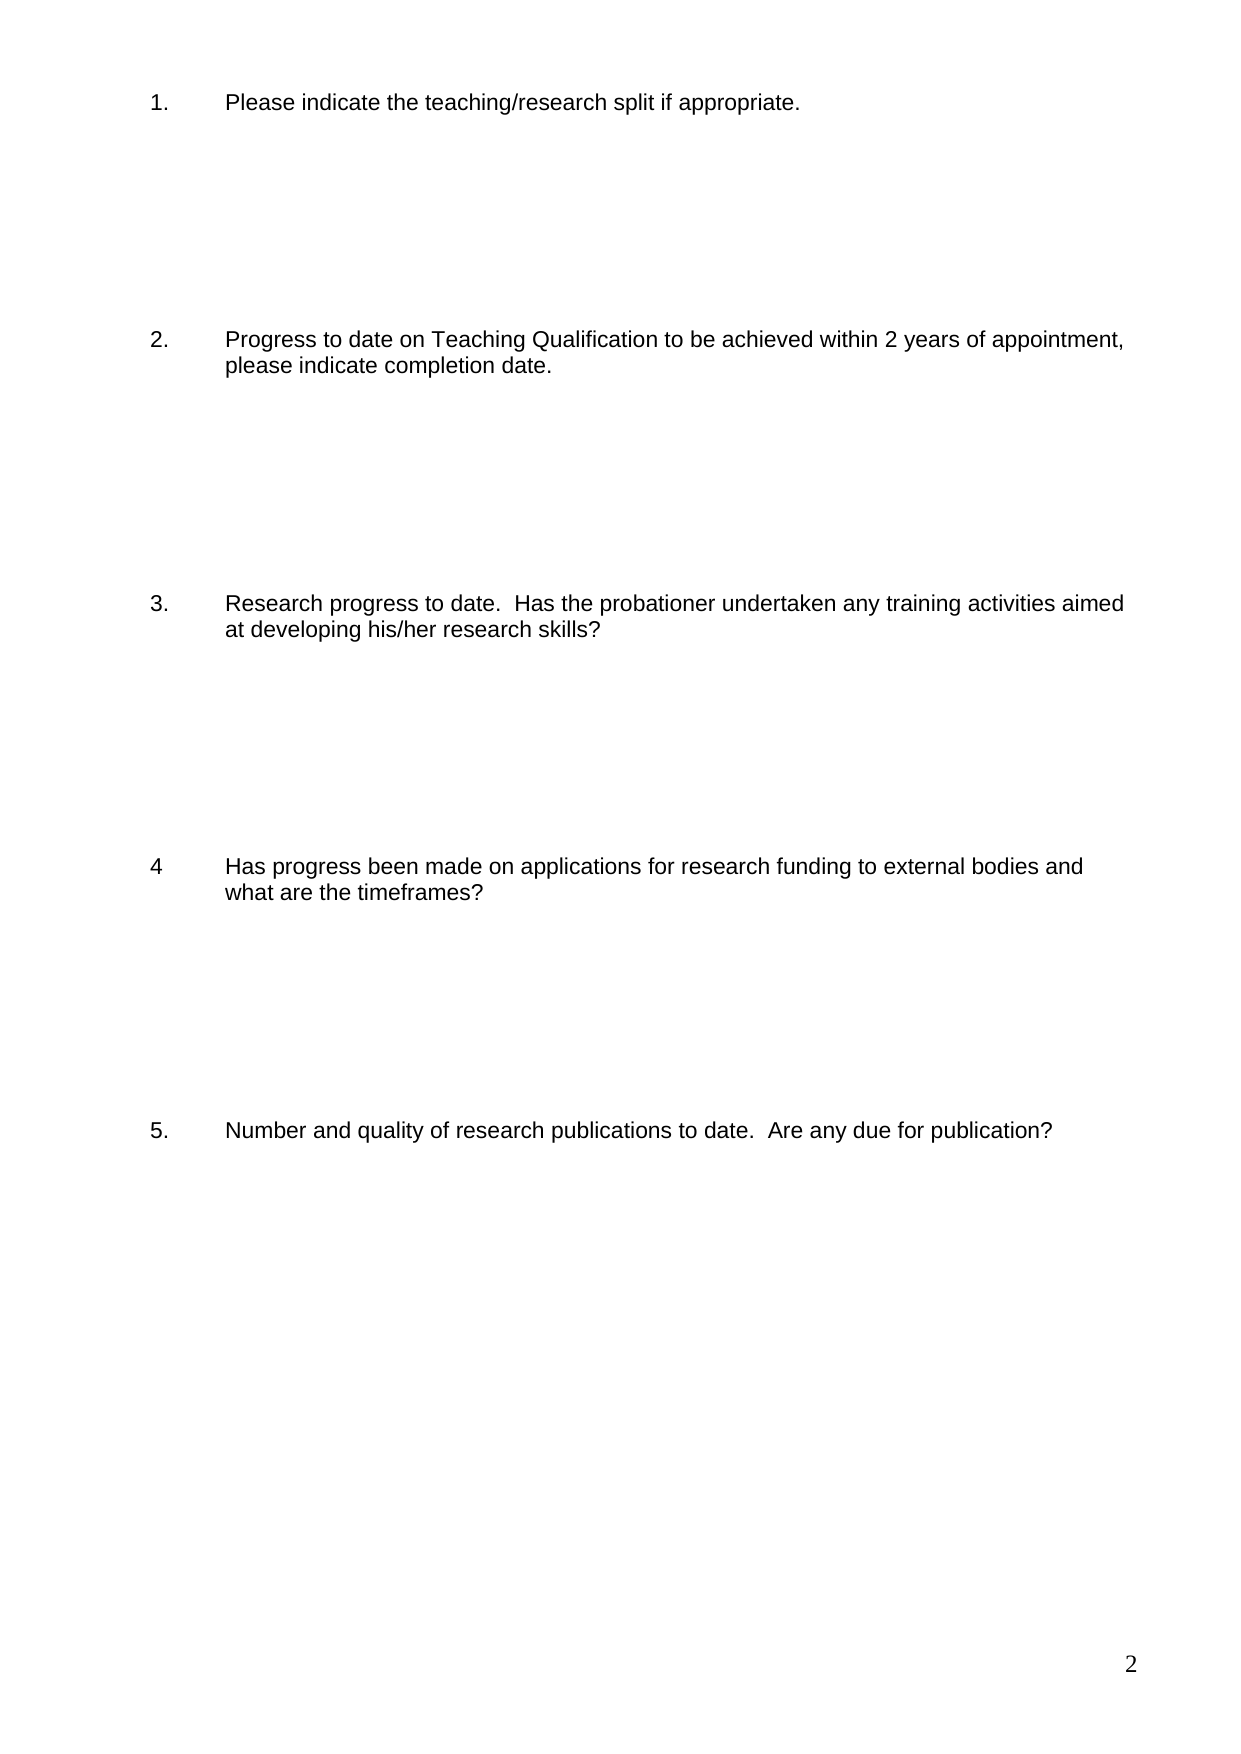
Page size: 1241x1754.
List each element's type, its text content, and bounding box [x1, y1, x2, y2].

text 3. Research progress to date. Has the probationer undertaken any training activities aimed at developing his/her research skills? [150, 589, 1137, 642]
text 5. Number and quality of research publications to date. Are any due for publication? [150, 1117, 1137, 1143]
text 4 Has progress been made on applications for research funding to external bodies and what are the timeframes? [150, 853, 1137, 906]
text 1. Please indicate the teaching/research split if appropriate. [150, 89, 1137, 115]
text 2. Progress to date on Teaching Qualification to be achieved within 2 years of appointment, please indicate completion date. [150, 326, 1137, 379]
